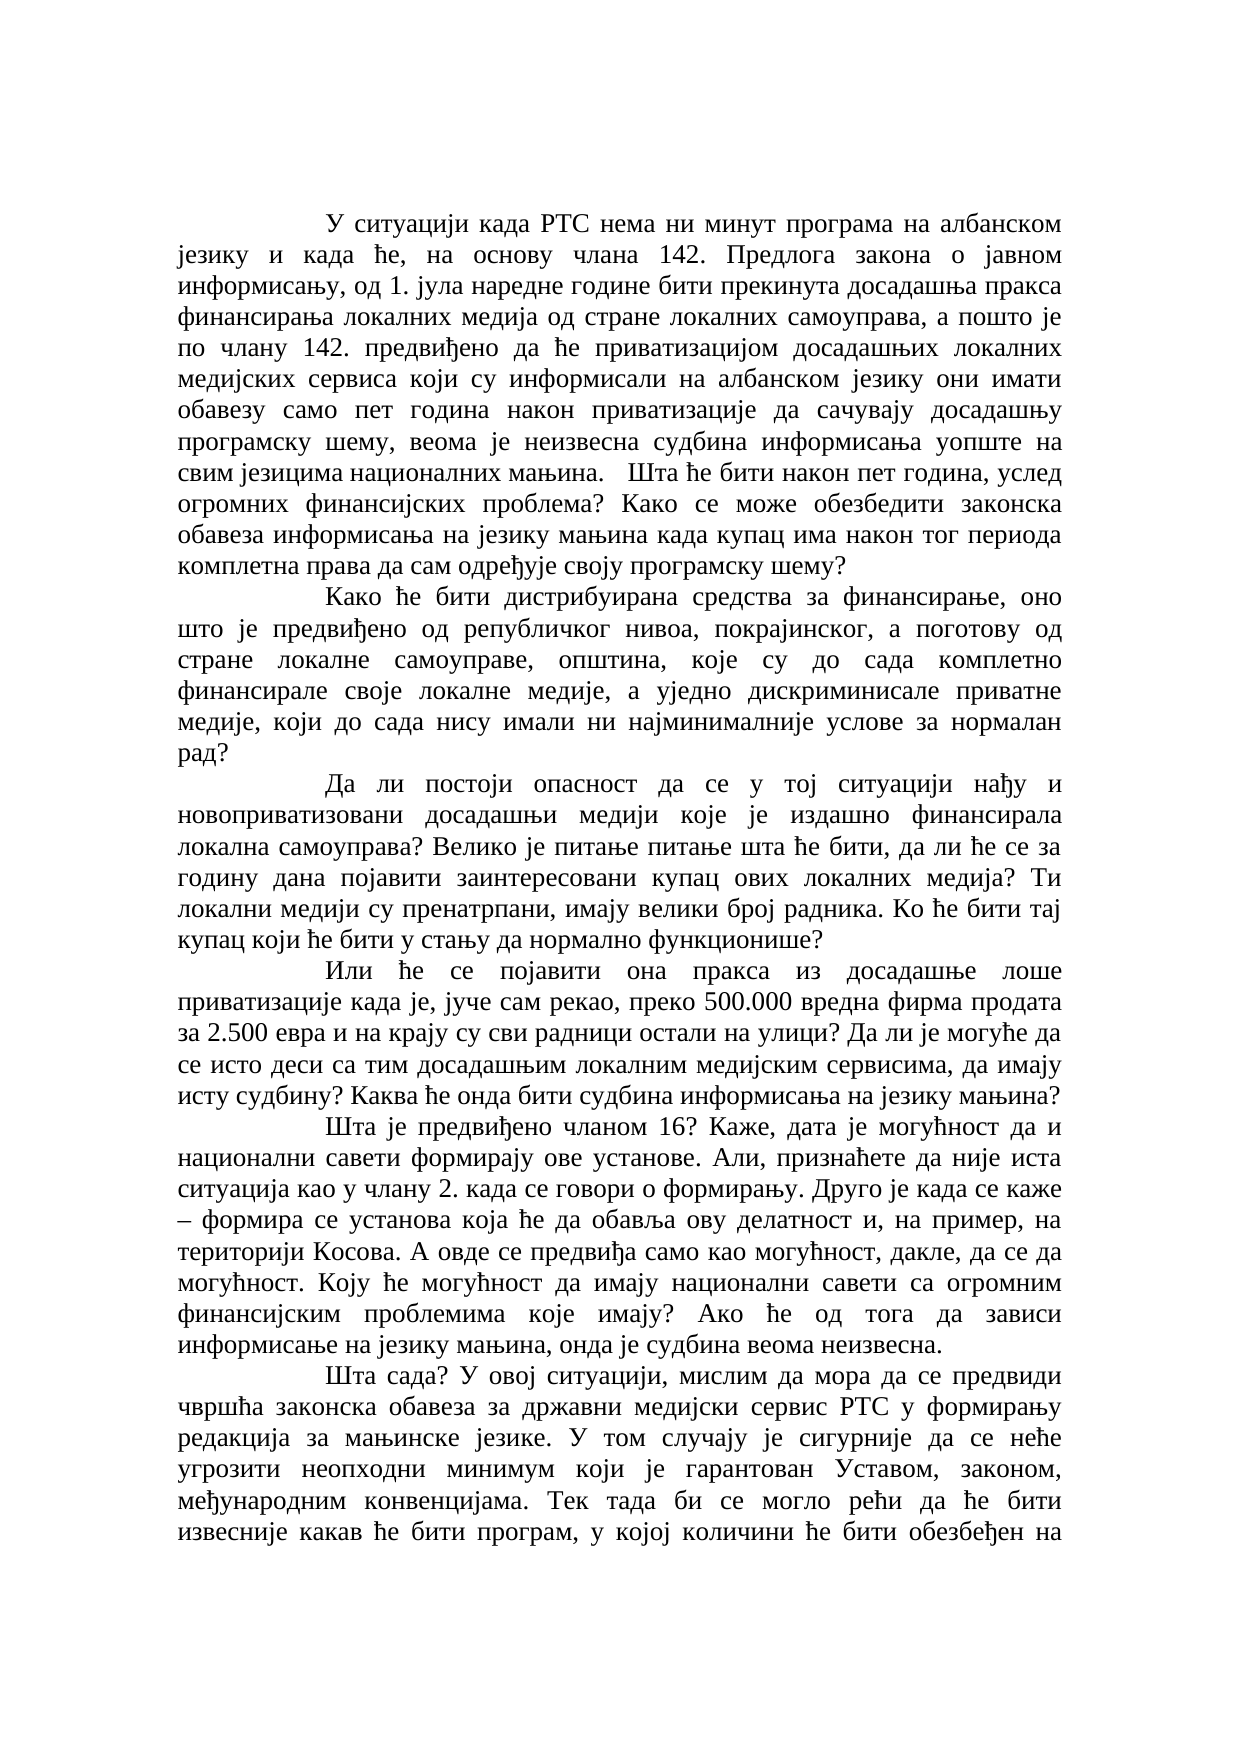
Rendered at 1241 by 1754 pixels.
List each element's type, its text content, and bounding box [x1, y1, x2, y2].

text Како ће бити дистрибуирана средства за финансирање, оно што је предвиђено од републичког нивоа, покрајинског, а поготову од стране локалне самоуправе, општина, које су до сада комплетно финансирале своје локалне медије, а уједно дискриминисале приватне медије, који до сада нису имали ни најминималније услове за нормалан рад? [177, 581, 1063, 767]
text Да ли постоји опасност да се у тој ситуацији нађу и новоприватизовани досадашњи медији које је издашно финансирала локална самоуправа? Велико је питање питање шта ће бити, да ли ће се за годину дана појавити заинтересовани купац ових локалних медија? Ти локални медији су пренатрпани, имају велики број радника. Ко ће бити тај купац који ће бити у стању да нормално функционише? [177, 767, 1063, 954]
text У ситуацији када РТС нема ни минут програма на албанском језику и када ће, на основу члана 142. Предлога закона о јавном информисању, од 1. јула наредне године бити прекинута досадашња пракса финансирања локалних медија од стране локалних самоуправа, а пошто је по члану 142. предвиђено да ће приватизацијом досадашњих локалних медијских сервиса који су информисали на албанском језику они имати обавезу само пет година након приватизације да сачувају досадашњу програмску шему, веома је неизвесна судбина информисања уопште на свим језицима националних мањина. Шта ће бити након пет година, услед огромних финансијских проблема? Како се може обезбедити законска обавеза информисања на језику мањина када купац има након тог периода комплетна права да сам одређује своју програмску шему? [177, 207, 1063, 581]
text Шта је предвиђено чланом 16? Каже, дата је могућност да и национални савети формирају ове установе. Али, признаћете да није иста ситуација као у члану 2. када се говори о формирању. Друго је када се каже – формира се установа која ће да обавља ову делатност и, на пример, на територији Косова. А овде се предвиђа само као могућност, дакле, да се да могућност. Коју ће могућност да имају национални савети са огромним финансијским проблемима које имају? Ако ће од тога да зависи информисање на језику мањина, онда је судбина веома неизвесна. [177, 1110, 1063, 1359]
text Или ће се појавити она пракса из досадашње лоше приватизације када је, јуче сам рекао, преко 500.000 вредна фирма продата за 2.500 евра и на крају су сви радници остали на улици? Да ли је могуће да се исто деси са тим досадашњим локалним медијским сервисима, да имају исту судбину? Каква ће онда бити судбина информисања на језику мањина? [177, 954, 1063, 1110]
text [177, 1359, 1063, 1546]
